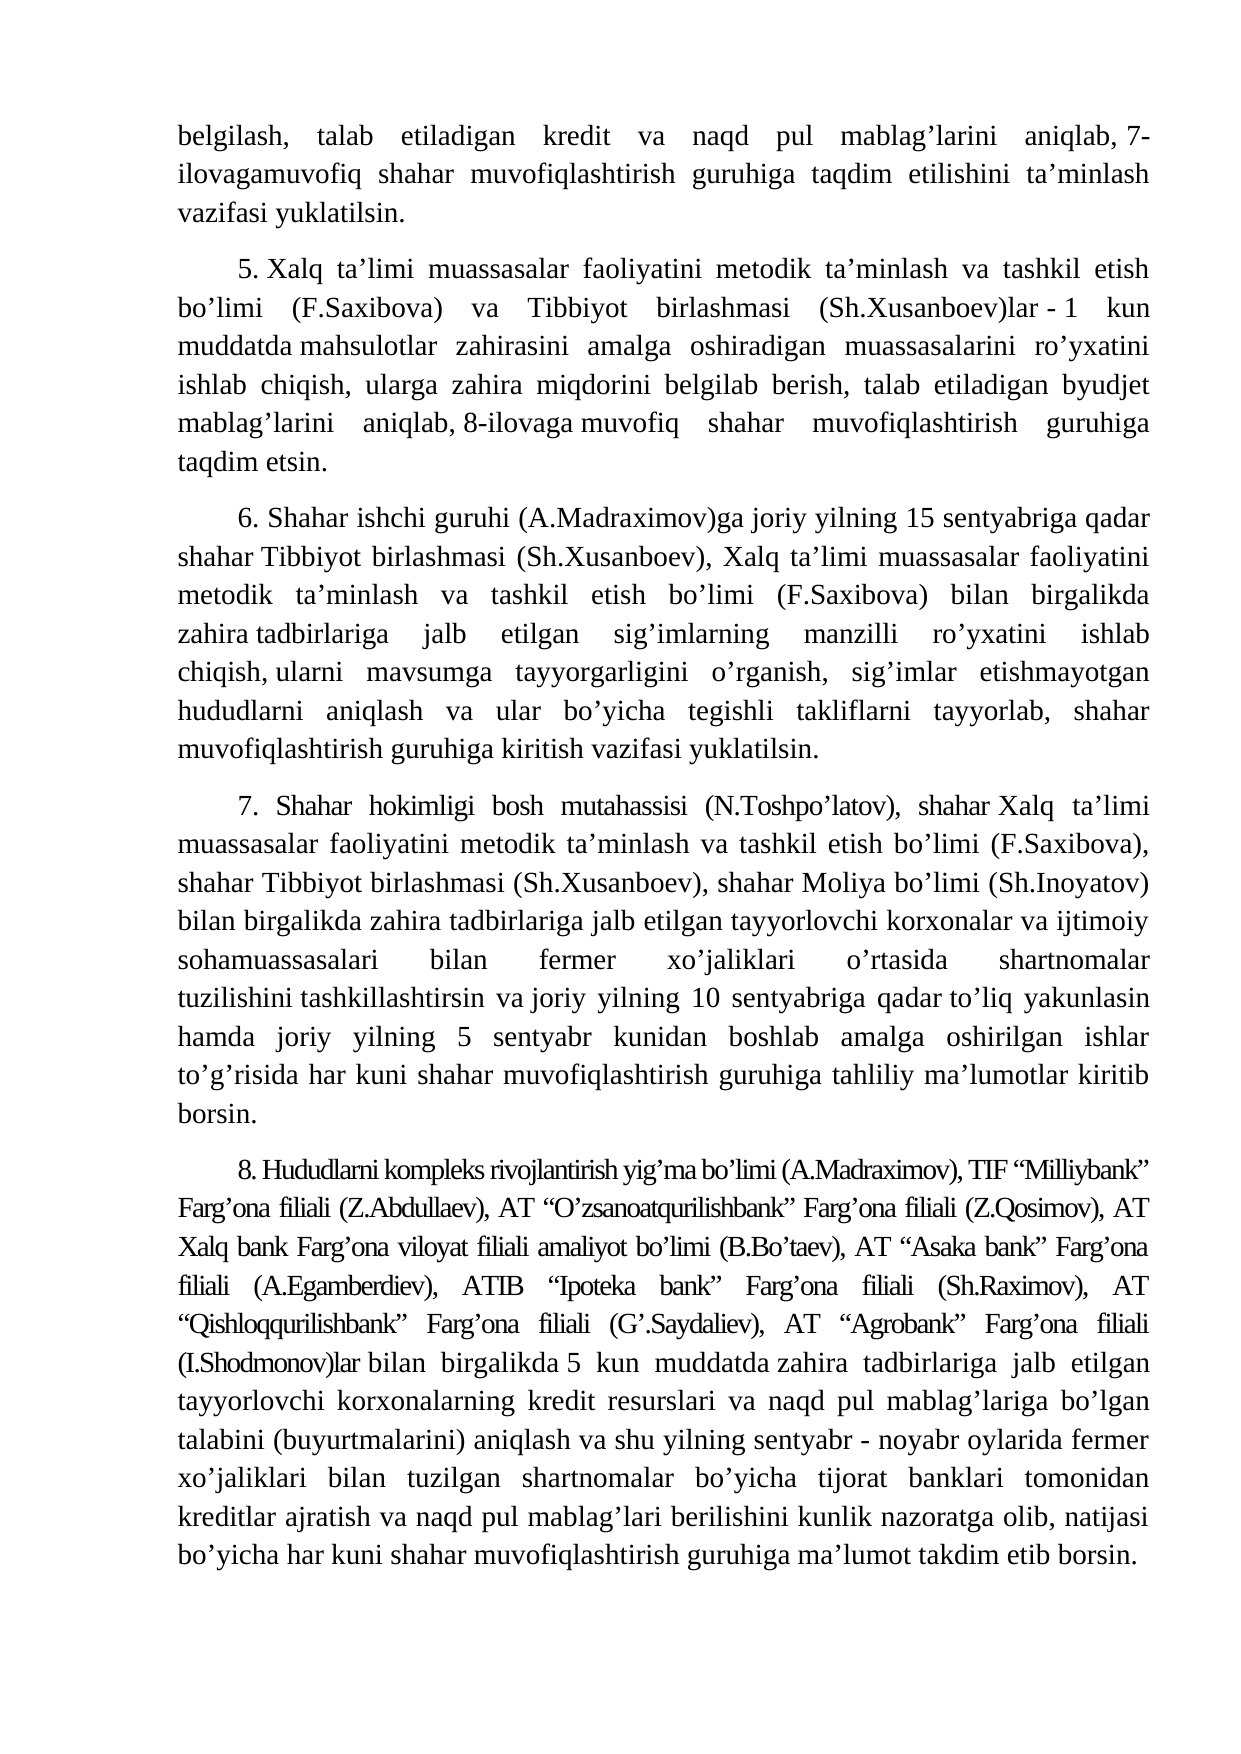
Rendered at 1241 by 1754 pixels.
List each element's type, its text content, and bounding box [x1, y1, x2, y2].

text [177, 118, 1150, 229]
text 8. Hududlarni kompleks rivojlantirish yig’ma bo’limi (A.Madraximov), TIF “Milliybank” Farg’ona filiali (Z.Abdullaev), AT “O’zsanoatqurilishbank” Farg’ona filiali (Z.Qosimov), AT Xalq bank Farg’ona viloyat filiali amaliyot bo’limi (B.Bo’taev), AT “Asaka bank” Farg’ona filiali (A.Egamberdiev), ATIB “Ipoteka bank” Farg’ona filiali (Sh.Raximov), AT “Qishloqqurilishbank” Farg’ona filiali (G’.Saydaliev), AT “Agrobank” Farg’ona filiali (I.Shodmonov)lar bilan birgalikda 5 kun muddatda zahira tadbirlariga jalb etilgan tayyorlovchi korxonalarning kredit resurslari va naqd pul mablag’lariga bo’lgan talabini (buyurtmalarini) aniqlash va shu yilning sentyabr - noyabr oylarida fermer xo’jaliklari bilan tuzilgan shartnomalar bo’yicha tijorat banklari tomonidan kreditlar ajratish va naqd pul mablag’lari berilishini kunlik nazoratga olib, natijasi bo’yicha har kuni shahar muvofiqlashtirish guruhiga ma’lumot takdim etib borsin. [177, 1152, 1150, 1571]
text 6. Shahar ishchi guruhi (A.Madraximov)ga joriy yilning 15 sentyabriga qadar shahar Tibbiyot birlashmasi (Sh.Xusanboev), Xalq ta’limi muassasalar faoliyatini metodik ta’minlash va tashkil etish bo’limi (F.Saxibova) bilan birgalikda zahira tadbirlariga jalb etilgan sig’imlarning manzilli ro’yxatini ishlab chiqish, ularni mavsumga tayyorgarligini o’rganish, sig’imlar etishmayotgan hududlarni aniqlash va ular bo’yicha tegishli takliflarni tayyorlab, shahar muvofiqlashtirish guruhiga kiritish vazifasi yuklatilsin. [177, 500, 1150, 765]
text 5. Xalq ta’limi muassasalar faoliyatini metodik ta’minlash va tashkil etish bo’limi (F.Saxibova) va Tibbiyot birlashmasi (Sh.Xusanboev)lar - 1 kun muddatda mahsulotlar zahirasini amalga oshiradigan muassasalarini ro’yxatini ishlab chiqish, ularga zahira miqdorini belgilab berish, talab etiladigan byudjet mablag’larini aniqlab, 8-ilovaga muvofiq shahar muvofiqlashtirish guruhiga taqdim etsin. [177, 251, 1150, 478]
text 7. Shahar hokimligi bosh mutahassisi (N.Toshpo’latov), shahar Xalq ta’limi muassasalar faoliyatini metodik ta’minlash va tashkil etish bo’limi (F.Saxibova), shahar Tibbiyot birlashmasi (Sh.Xusanboev), shahar Moliya bo’limi (Sh.Inoyatov) bilan birgalikda zahira tadbirlariga jalb etilgan tayyorlovchi korxonalar va ijtimoiy sohamuassasalari bilan fermer xo’jaliklari o’rtasida shartnomalar tuzilishini tashkillashtirsin va joriy yilning 10 sentyabriga qadar to’liq yakunlasin hamda joriy yilning 5 sentyabr kunidan boshlab amalga oshirilgan ishlar to’g’risida har kuni shahar muvofiqlashtirish guruhiga tahliliy ma’lumotlar kiritib borsin. [177, 788, 1150, 1129]
